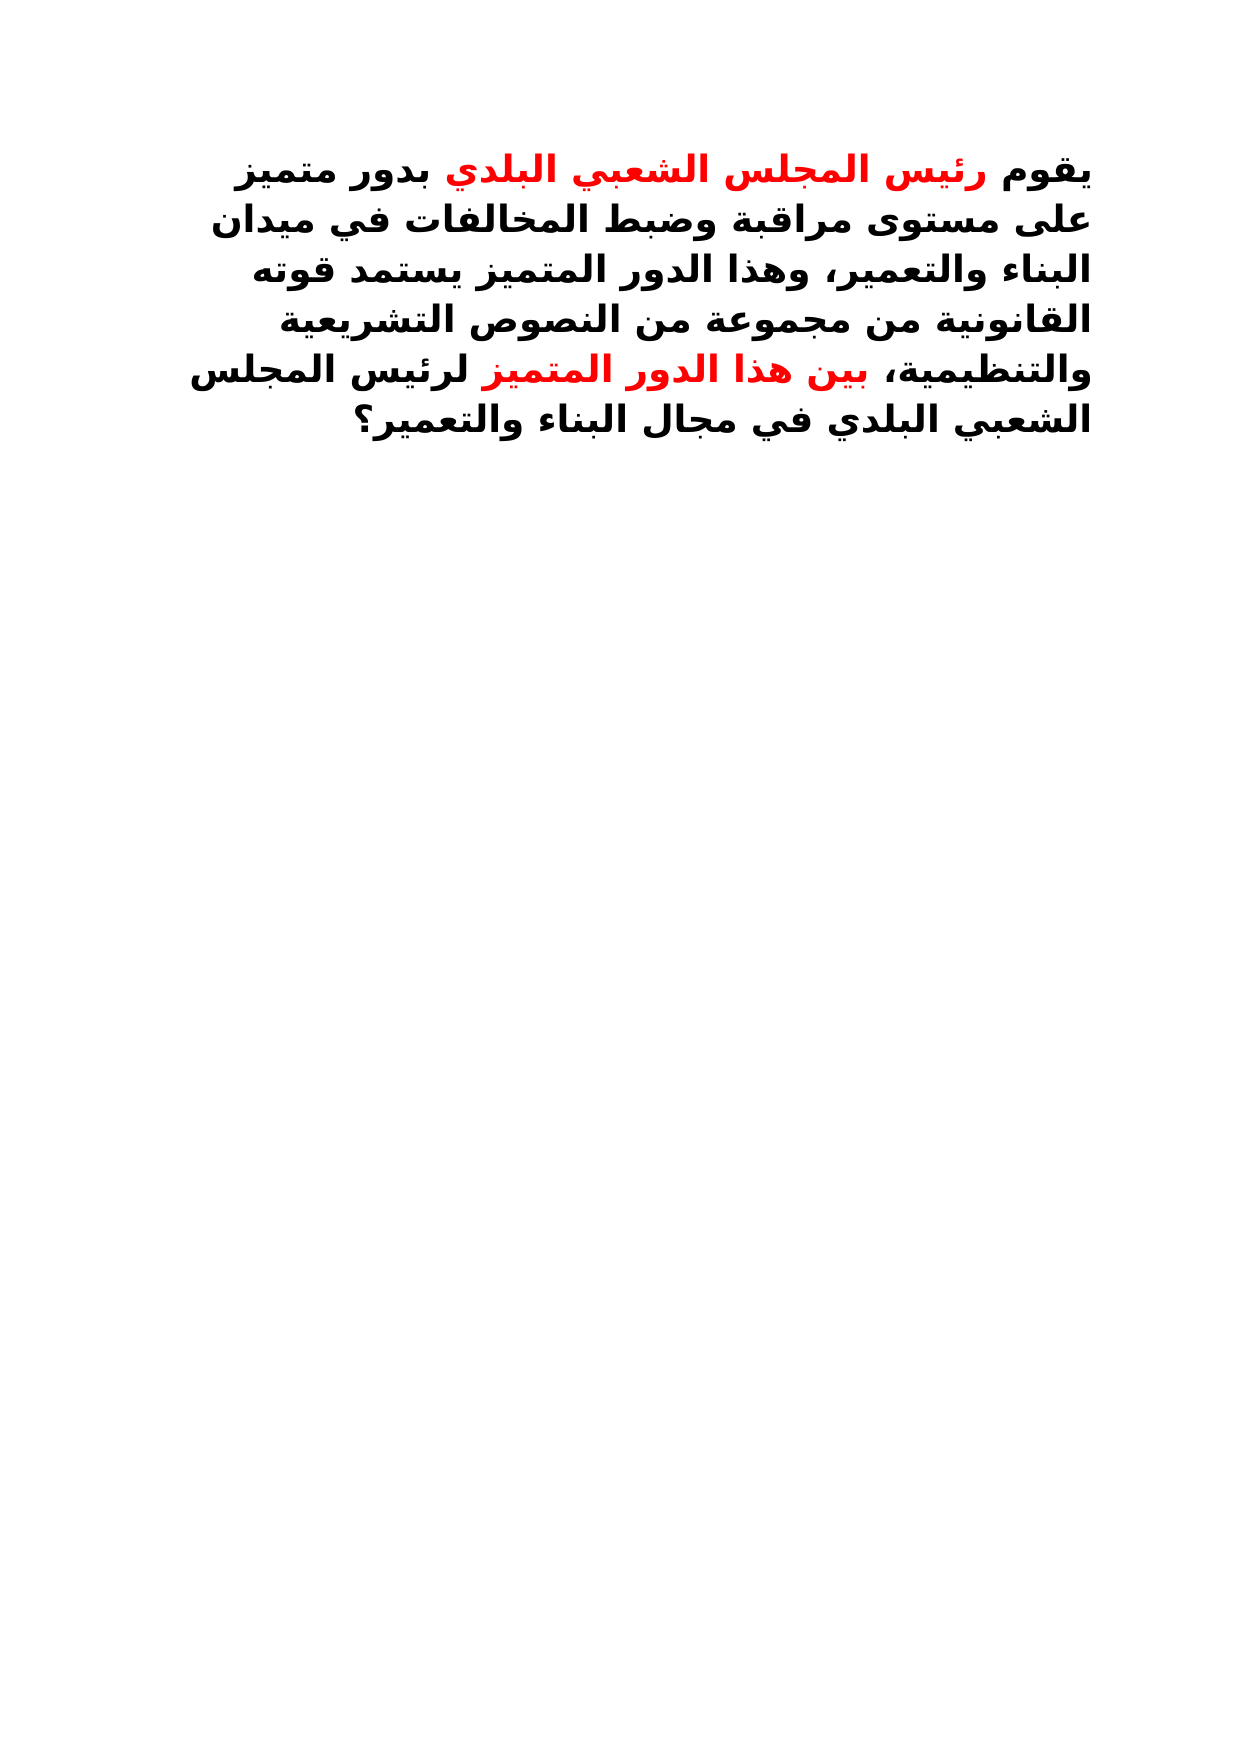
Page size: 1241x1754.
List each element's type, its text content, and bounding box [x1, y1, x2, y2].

text يقوم رئيس المجلس الشعبي البلدي بدور متميز على مستوى مراقبة وضبط المخالفات في ميدان البناء والتعمير، وهذا الدور المتميز يستمد قوته القانونية من مجموعة من النصوص التشريعية والتنظيمية، بين هذا الدور المتميز لرئيس المجلس الشعبي البلدي في مجال البناء والتعمير؟ [148, 148, 1093, 442]
